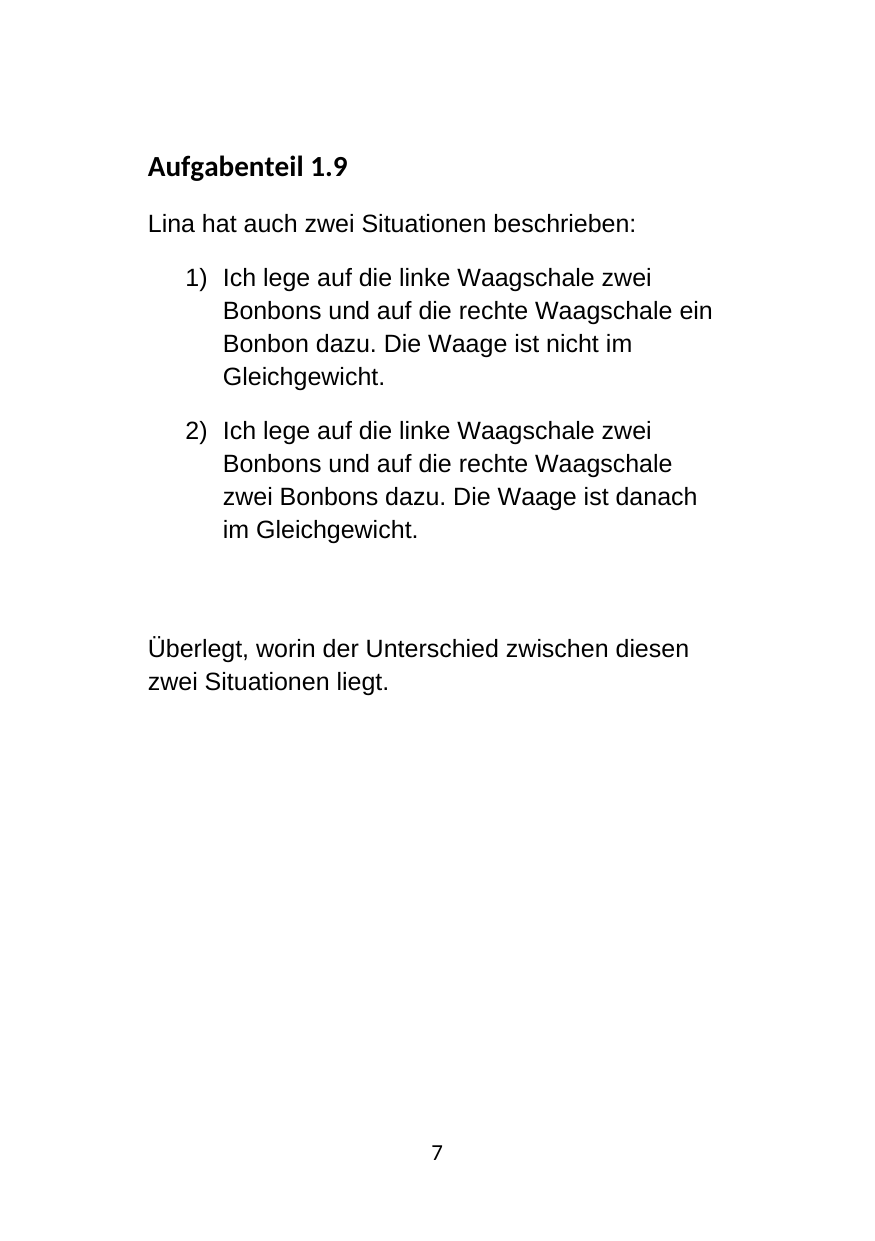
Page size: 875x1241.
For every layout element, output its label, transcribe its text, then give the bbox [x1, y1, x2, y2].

text Überlegt, worin der Unterschied zwischen diesen zwei Situationen liegt. [148, 634, 726, 696]
text Lina hat auch zwei Situationen beschrieben: [148, 209, 726, 238]
list Ich lege auf die linke Waagschale zwei Bonbons und auf die rechte Waagschale zwei Bonbons dazu. Die Waage ist danach im Gleichgewicht. [185, 416, 726, 544]
list Ich lege auf die linke Waagschale zwei Bonbons und auf die rechte Waagschale ein Bonbon dazu. Die Waage ist nicht im Gleichgewicht. [185, 263, 726, 391]
